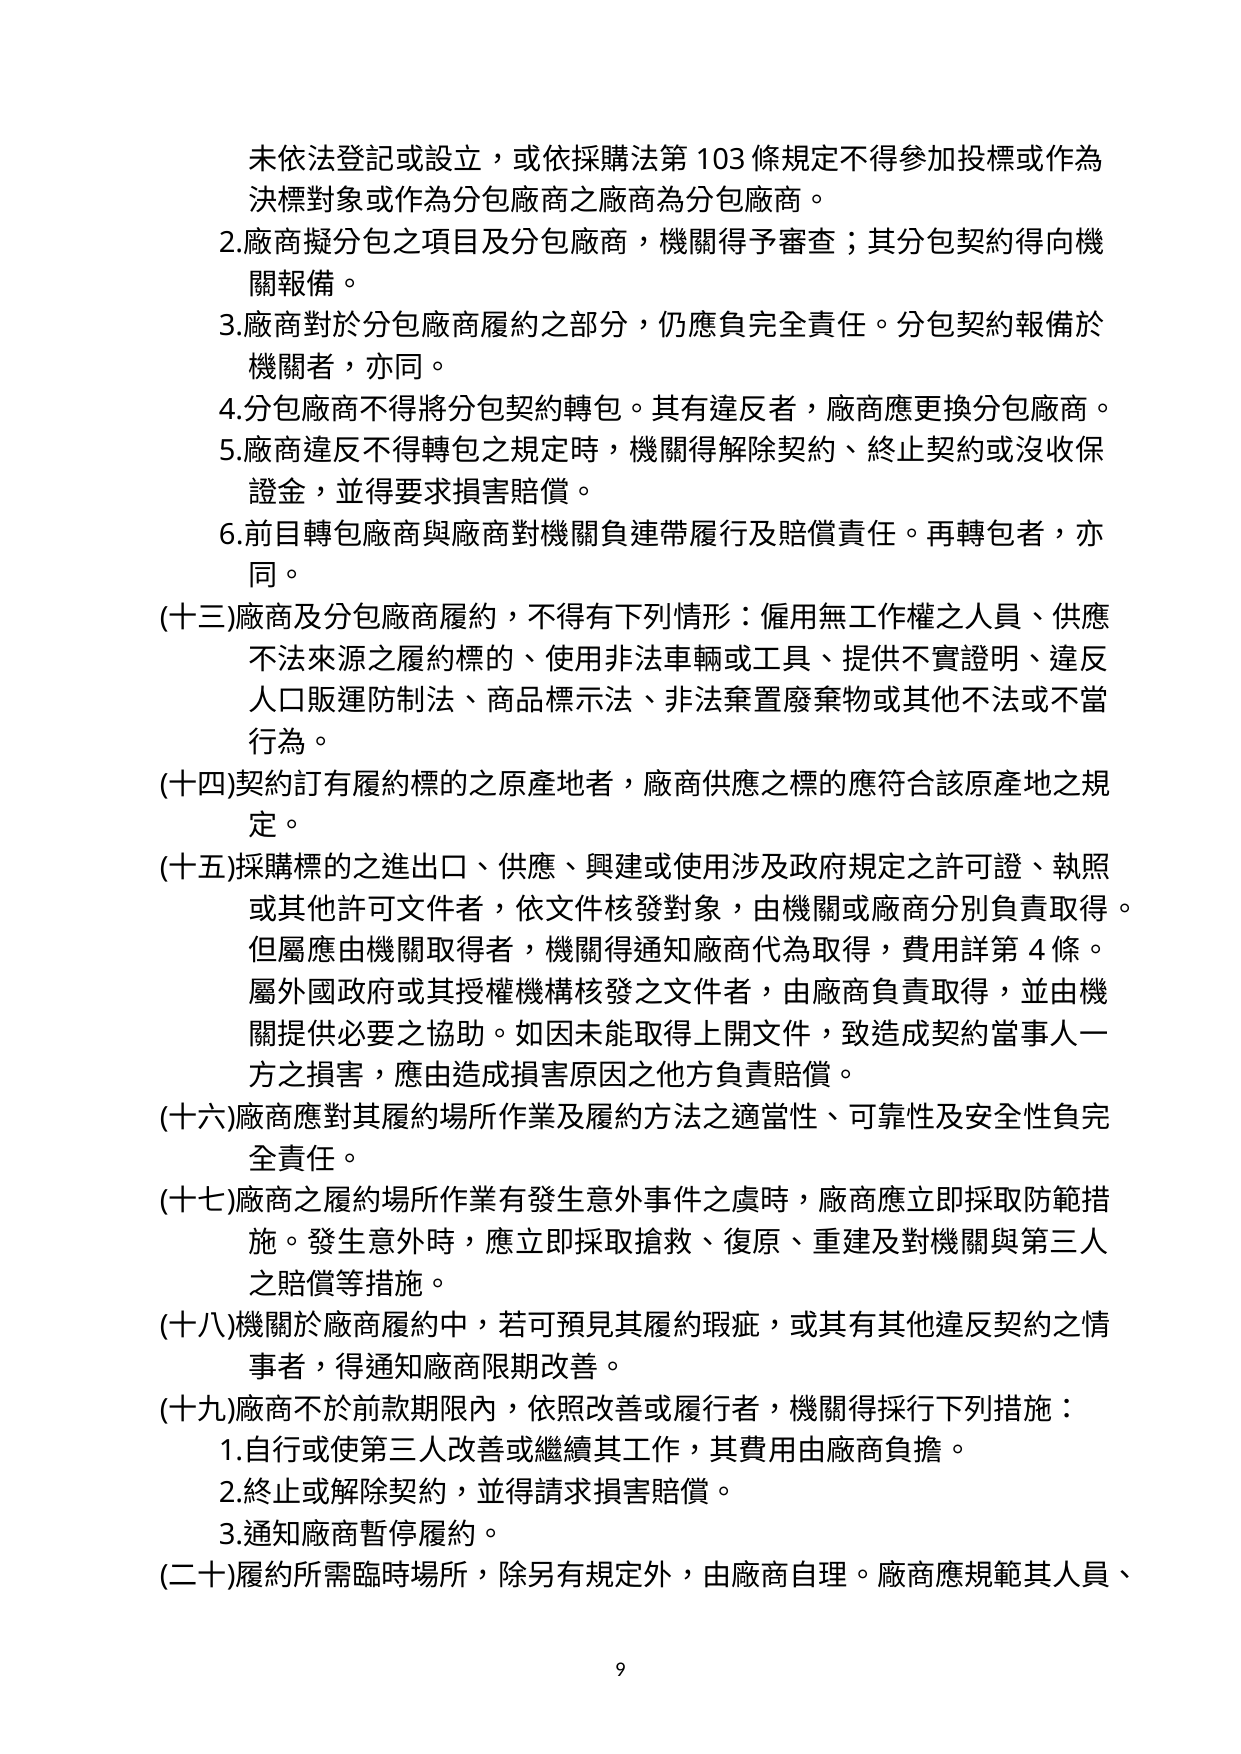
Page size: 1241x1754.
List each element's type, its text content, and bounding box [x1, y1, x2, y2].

text 2.終止或解除契約，並得請求損害賠償。 [218, 1469, 1104, 1511]
text 3.通知廠商暫停履約。 [218, 1511, 1104, 1552]
text (十八)機關於廠商履約中，若可預見其履約瑕疵，或其有其他違反契約之情事者，得通知廠商限期改善。 [159, 1302, 1110, 1386]
text (十九)廠商不於前款期限內，依照改善或履行者，機關得採行下列措施： [159, 1386, 1110, 1427]
text (十七)廠商之履約場所作業有發生意外事件之虞時，廠商應立即採取防範措施。發生意外時，應立即採取搶救、復原、重建及對機關與第三人之賠償等措施。 [159, 1177, 1110, 1302]
text 5.廠商違反不得轉包之規定時，機關得解除契約、終止契約或沒收保證金，並得要求損害賠償。 [218, 427, 1104, 511]
text (十四)契約訂有履約標的之原產地者，廠商供應之標的應符合該原產地之規定。 [159, 761, 1110, 844]
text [159, 1552, 1110, 1594]
text 3.廠商對於分包廠商履約之部分，仍應負完全責任。分包契約報備於機關者，亦同。 [218, 302, 1104, 386]
text (十六)廠商應對其履約場所作業及履約方法之適當性、可靠性及安全性負完全責任。 [159, 1094, 1110, 1177]
text (十三)廠商及分包廠商履約，不得有下列情形：僱用無工作權之人員、供應不法來源之履約標的、使用非法車輛或工具、提供不實證明、違反人口販運防制法、商品標示法、非法棄置廢棄物或其他不法或不當行為。 [159, 594, 1110, 761]
text 6.前目轉包廠商與廠商對機關負連帶履行及賠償責任。再轉包者，亦同。 [218, 511, 1104, 594]
text (十五)採購標的之進出口、供應、興建或使用涉及政府規定之許可證、執照或其他許可文件者，依文件核發對象，由機關或廠商分別負責取得。但屬應由機關取得者，機關得通知廠商代為取得，費用詳第4條。屬外國政府或其授權機構核發之文件者，由廠商負責取得，並由機關提供必要之協助。如因未能取得上開文件，致造成契約當事人一方之損害，應由造成損害原因之他方負責賠償。 [159, 844, 1110, 1094]
text 2.廠商擬分包之項目及分包廠商，機關得予審查；其分包契約得向機關報備。 [218, 219, 1104, 302]
text 4.分包廠商不得將分包契約轉包。其有違反者，廠商應更換分包廠商。 [218, 386, 1104, 427]
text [218, 136, 1104, 219]
text 1.自行或使第三人改善或繼續其工作，其費用由廠商負擔。 [218, 1427, 1104, 1469]
